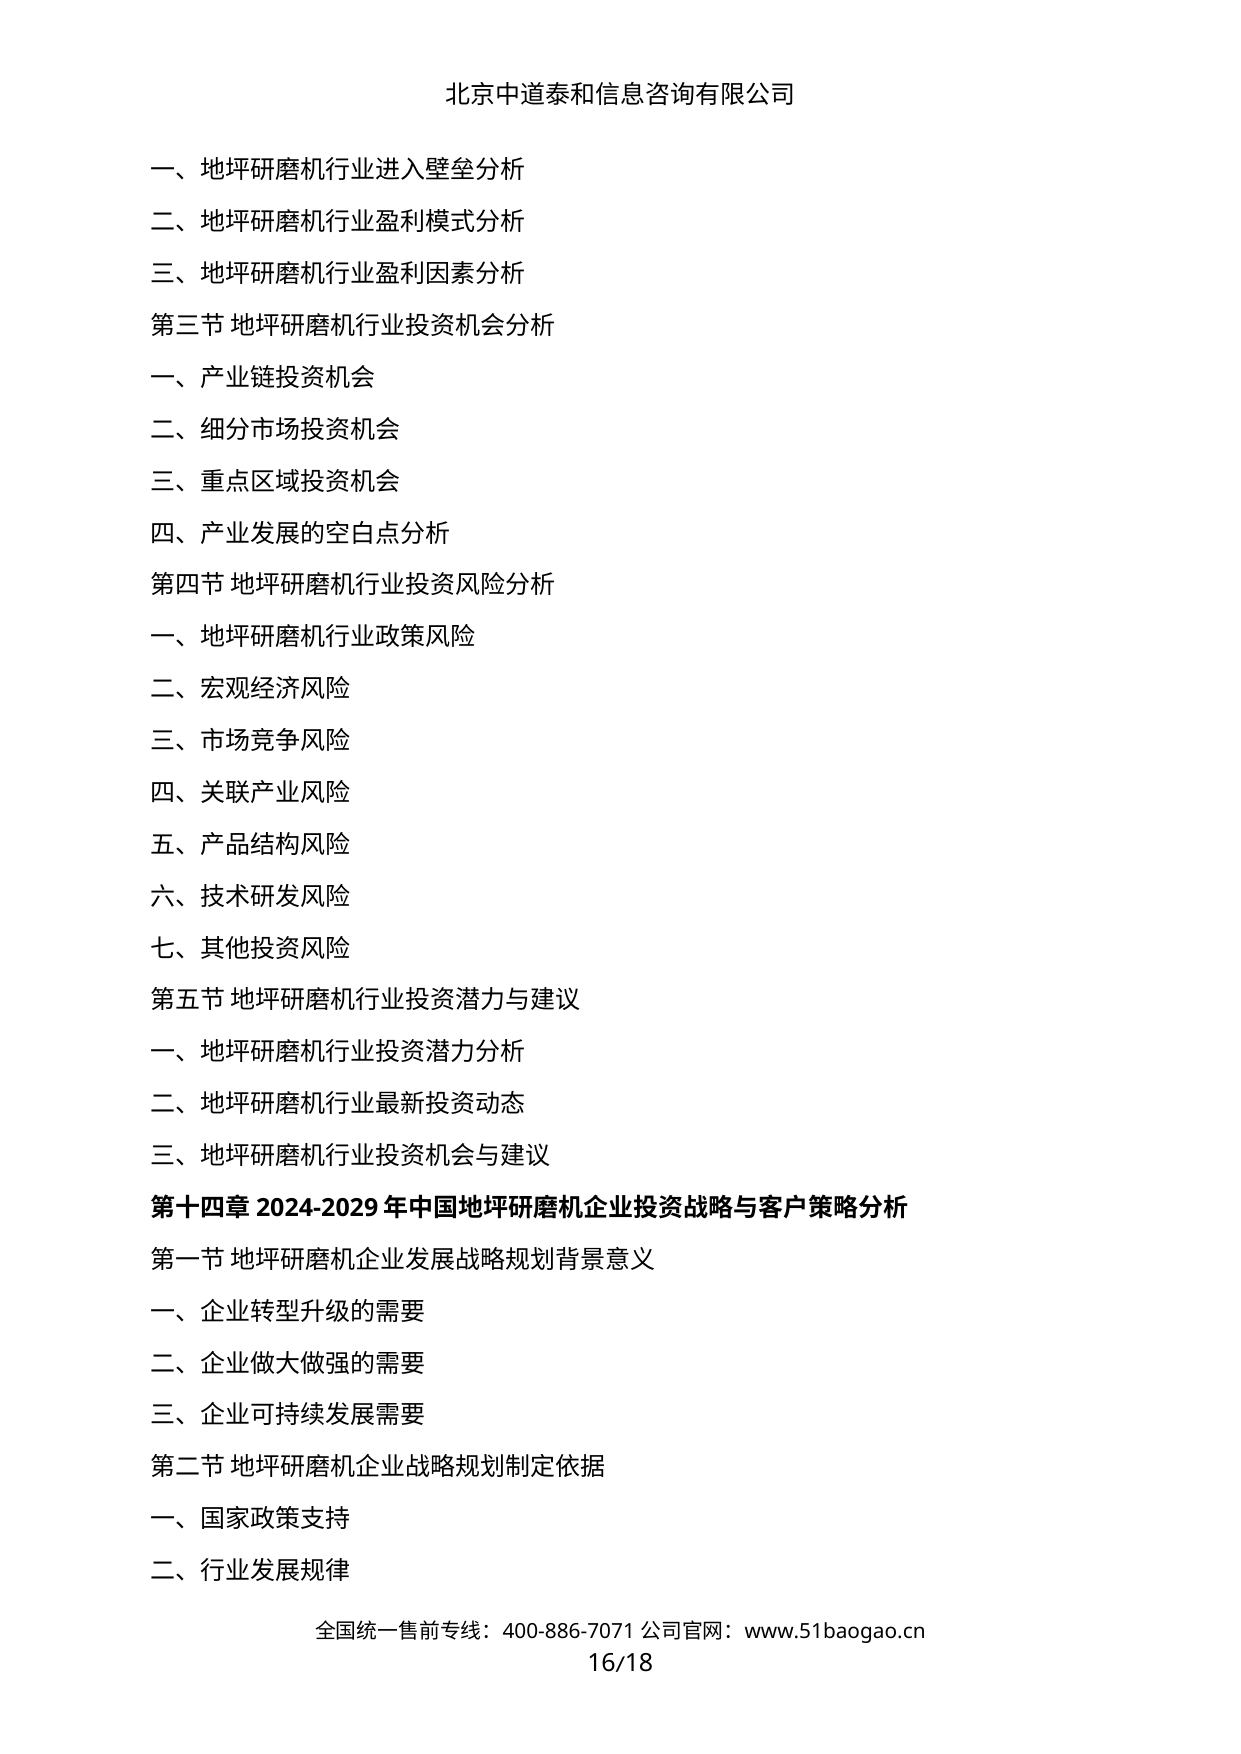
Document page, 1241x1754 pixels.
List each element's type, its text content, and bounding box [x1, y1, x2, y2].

text 三、地坪研磨机行业投资机会与建议 [150, 1136, 1090, 1172]
text 三、地坪研磨机行业盈利因素分析 [150, 254, 1090, 290]
text 一、地坪研磨机行业政策风险 [150, 617, 1090, 653]
text 七、其他投资风险 [150, 928, 1090, 964]
text 五、产品结构风险 [150, 824, 1090, 861]
text 第三节 地坪研磨机行业投资机会分析 [150, 306, 1090, 342]
text 二、行业发展规律 [150, 1551, 1090, 1587]
text 一、国家政策支持 [150, 1499, 1090, 1535]
text 二、地坪研磨机行业盈利模式分析 [150, 202, 1090, 238]
text 二、地坪研磨机行业最新投资动态 [150, 1084, 1090, 1120]
text 第二节 地坪研磨机企业战略规划制定依据 [150, 1447, 1090, 1483]
text 一、地坪研磨机行业进入壁垒分析 [150, 150, 1090, 186]
text 三、市场竞争风险 [150, 721, 1090, 757]
text 六、技术研发风险 [150, 876, 1090, 912]
text 一、地坪研磨机行业投资潜力分析 [150, 1032, 1090, 1068]
text 二、宏观经济风险 [150, 669, 1090, 705]
text 二、企业做大做强的需要 [150, 1343, 1090, 1379]
text 二、细分市场投资机会 [150, 409, 1090, 446]
text 一、企业转型升级的需要 [150, 1291, 1090, 1327]
text 三、重点区域投资机会 [150, 461, 1090, 497]
text 一、产业链投资机会 [150, 357, 1090, 394]
text 第一节 地坪研磨机企业发展战略规划背景意义 [150, 1239, 1090, 1276]
text 四、关联产业风险 [150, 772, 1090, 809]
text 第十四章 2024-2029年中国地坪研磨机企业投资战略与客户策略分析 [150, 1187, 1090, 1224]
text 第四节 地坪研磨机行业投资风险分析 [150, 565, 1090, 601]
text 三、企业可持续发展需要 [150, 1395, 1090, 1431]
text 第五节 地坪研磨机行业投资潜力与建议 [150, 980, 1090, 1016]
text 四、产业发展的空白点分析 [150, 513, 1090, 549]
